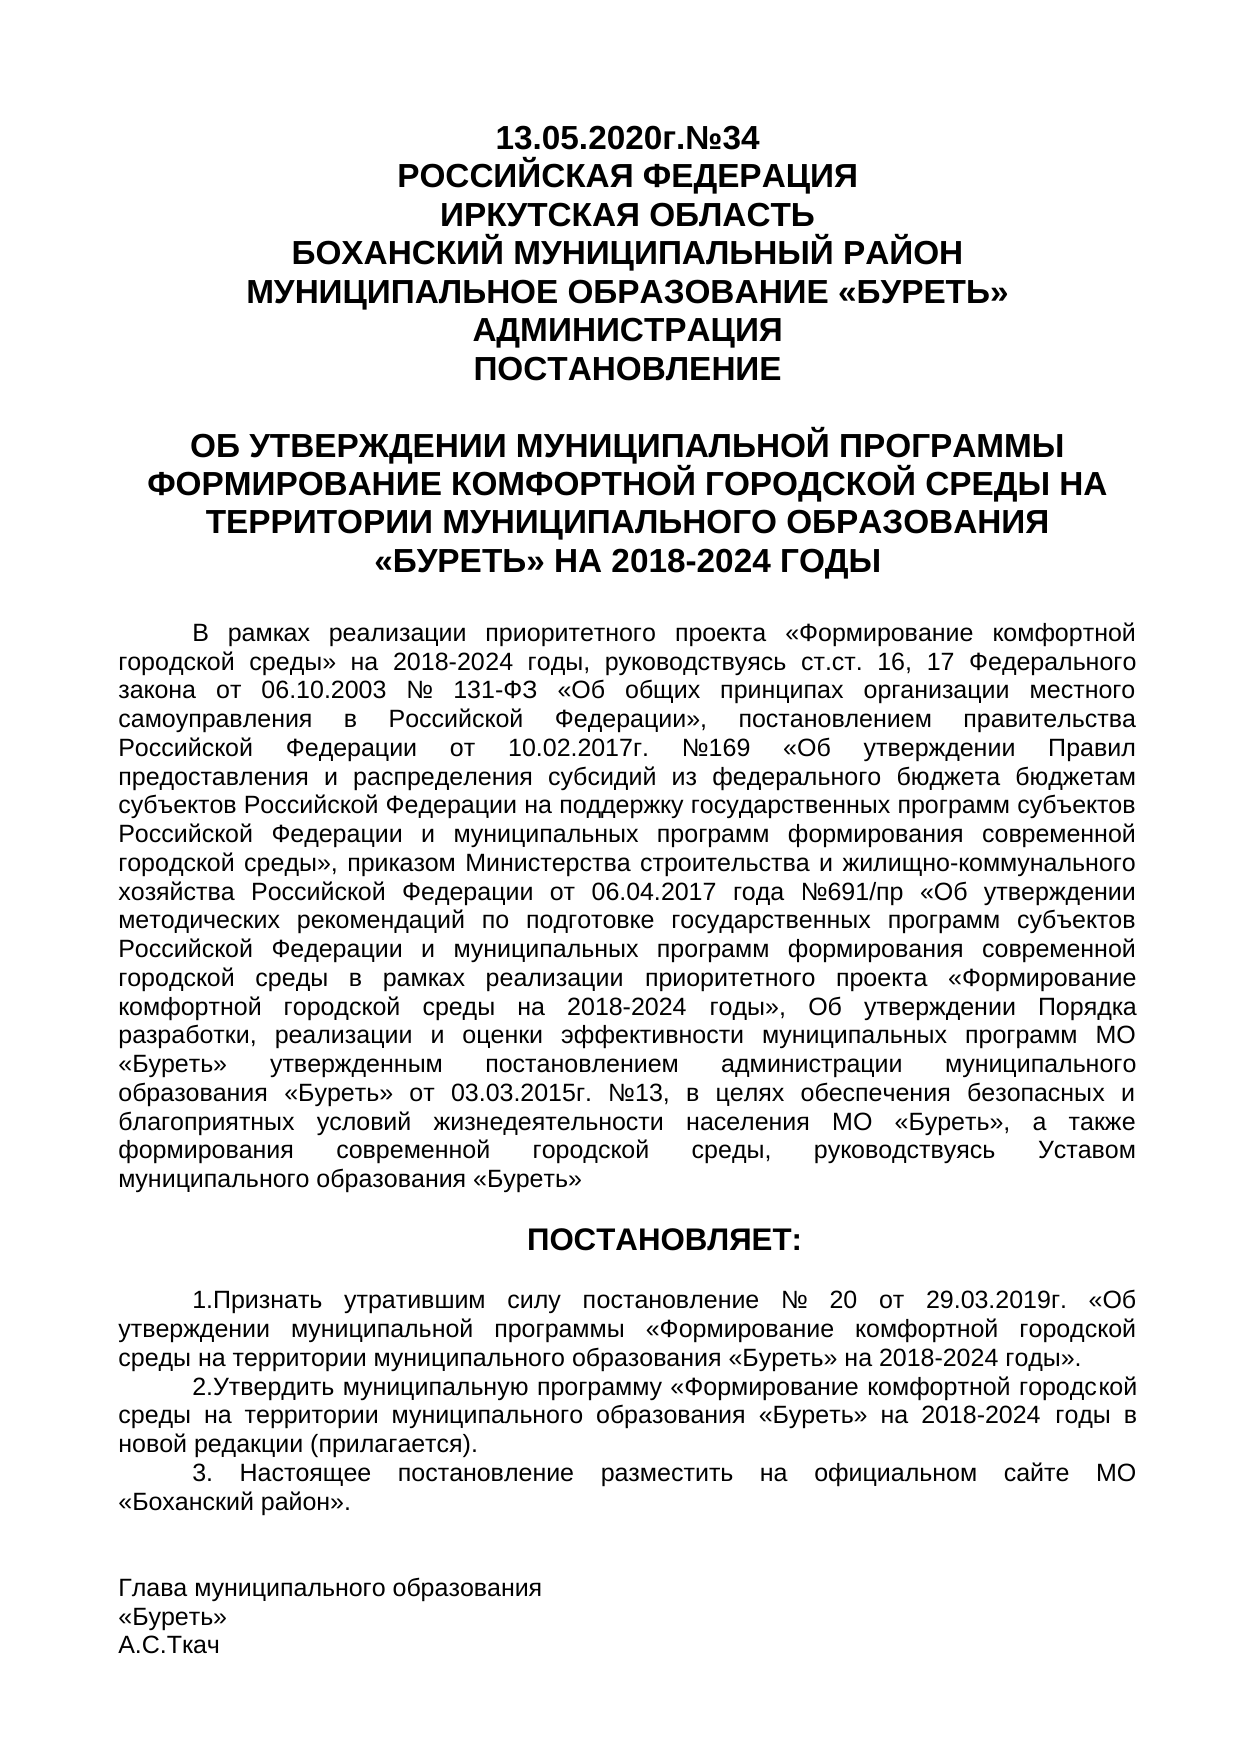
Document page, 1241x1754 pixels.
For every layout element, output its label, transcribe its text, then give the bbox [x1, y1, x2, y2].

text 13.05.2020г.№34 [118, 118, 1137, 157]
text А.С.Ткач [118, 1631, 1137, 1659]
text ИРКУТСКАЯ ОБЛАСТЬ [118, 195, 1137, 233]
text АДМИНИСТРАЦИЯ [118, 310, 1137, 349]
text Глава муниципального образования [118, 1573, 1137, 1602]
text ПОСТАНОВЛЯЕТ: [118, 1221, 1137, 1257]
text В рамках реализации приоритетного проекта «Формирование комфортной городской среды» на 2018-2024 годы, руководствуясь ст.ст. 16, 17 Федерального закона от 06.10.2003 № 131-ФЗ «Об общих принципах организации местного самоуправления в Российской Федерации», постановлением правительства Российской Федерации от 10.02.2017г. №169 «Об утверждении Правил предоставления и распределения субсидий из федерального бюджета бюджетам субъектов Российской Федерации на поддержку государственных программ субъектов Российской Федерации и муниципальных программ формирования современной городской среды», приказом Министерства строительства и жилищно-коммунального хозяйства Российской Федерации от 06.04.2017 года №691/пр «Об утверждении методических рекомендаций по подготовке государственных программ субъектов Российской Федерации и муниципальных программ формирования современной городской среды в рамках реализации приоритетного проекта «Формирование комфортной городской среды на 2018-2024 годы», Об утверждении Порядка разработки, реализации и оценки эффективности муниципальных программ МО «Буреть» утвержденным постановлением администрации муниципального образования «Буреть» от 03.03.2015г. №13, в целях обеспечения безопасных и благоприятных условий жизнедеятельности населения МО «Буреть», а также формирования современной городской среды, руководствуясь Уставом муниципального образования «Буреть» [118, 992, 1137, 1193]
text «Буреть» [118, 1602, 1137, 1631]
text 2.Утвердить муниципальную программу «Формирование комфортной городской среды на территории муниципального образования «Буреть» на 2018-2024 годы в новой редакции (прилагается). [118, 1372, 1137, 1458]
text ОБ УТВЕРЖДЕНИИ МУНИЦИПАЛЬНОЙ ПРОГРАММЫ ФОРМИРОВАНИЕ КОМФОРТНОЙ ГОРОДСКОЙ СРЕДЫ НА ТЕРРИТОРИИ МУНИЦИПАЛЬНОГО ОБРАЗОВАНИЯ «БУРЕТЬ» НА 2018-2024 ГОДЫ [118, 426, 1137, 579]
text МУНИЦИПАЛЬНОЕ ОБРАЗОВАНИЕ «БУРЕТЬ» [118, 272, 1137, 310]
text БОХАНСКИЙ МУНИЦИПАЛЬНЫЙ РАЙОН [118, 233, 1137, 272]
text ПОСТАНОВЛЕНИЕ [118, 349, 1137, 387]
text В рамках реализации приоритетного проекта «Формирование комфортной городской среды» на 2018-2024 годы, руководствуясь ст.ст. 16, 17 Федерального закона от 06.10.2003 № 131-ФЗ «Об общих принципах организации местного самоуправления в Российской Федерации», постановлением правительства Российской Федерации от 10.02.2017г. №169 «Об утверждении Правил предоставления и распределения субсидий из федерального бюджета бюджетам субъектов Российской Федерации на поддержку государственных программ субъектов Российской Федерации и муниципальных программ формирования современной городской среды», приказом Министерства строительства и жилищно-коммунального хозяйства Российской Федерации от 06.04.2017 года №691/пр «Об утверждении методических рекомендаций по подготовке государственных программ субъектов Российской Федерации и муниципальных программ формирования современной городской среды в рамках реализации приоритетного проекта «Формирование комфортной городской среды на 2018-2024 годы», Об утверждении Порядка разработки, реализации и оценки эффективности муниципальных программ МО «Буреть» утвержденным постановлением администрации муниципального образования «Буреть» от 03.03.2015г. №13, в целях обеспечения безопасных и благоприятных условий жизнедеятельности населения МО «Буреть», а также формирования современной городской среды, руководствуясь Уставом муниципального образования «Буреть» [118, 618, 1137, 992]
text РОССИЙСКАЯ ФЕДЕРАЦИЯ [118, 157, 1137, 195]
text 3. Настоящее постановление разместить на официальном сайте МО «Боханский район». [118, 1458, 1137, 1516]
text 1.Признать утратившим силу постановление № 20 от 29.03.2019г. «Об утверждении муниципальной программы «Формирование комфортной городской среды на территории муниципального образования «Буреть» на 2018-2024 годы». [118, 1286, 1137, 1372]
